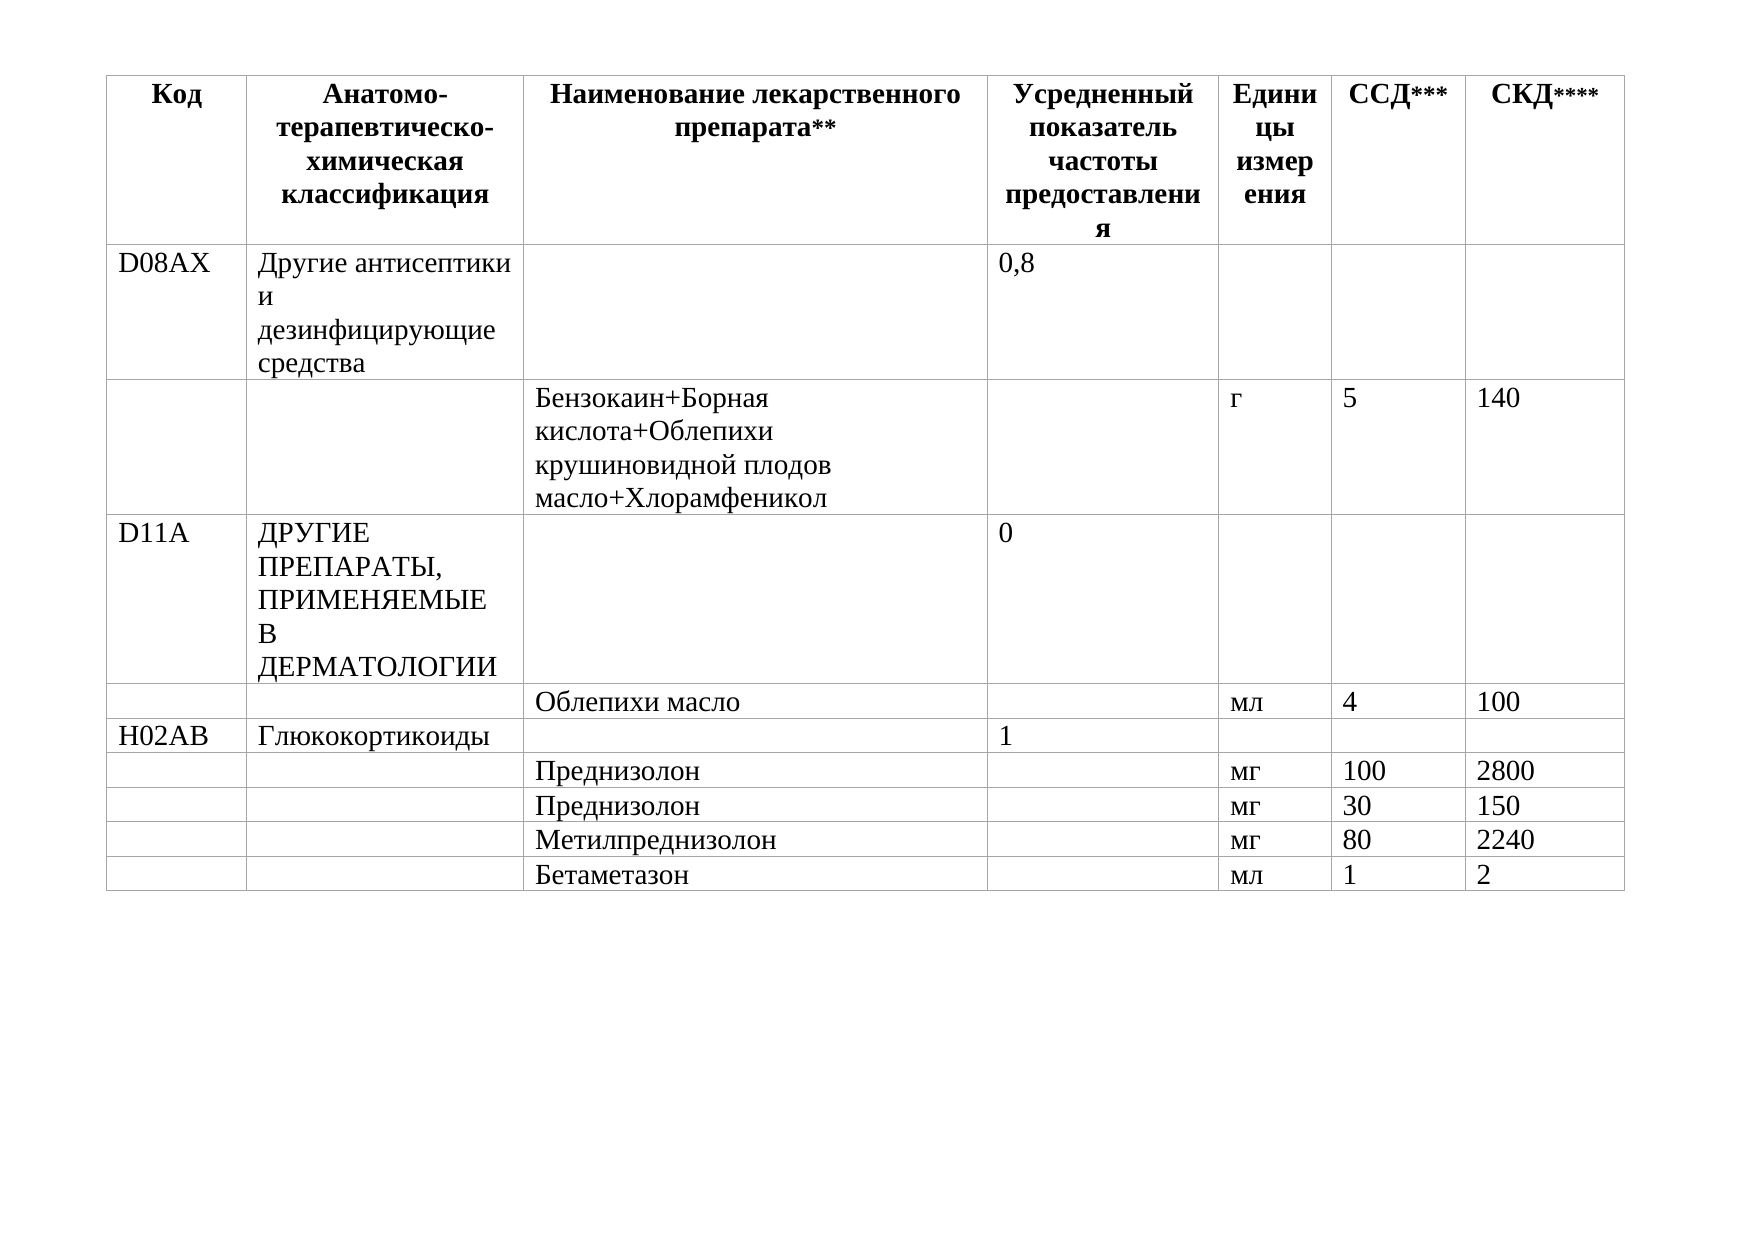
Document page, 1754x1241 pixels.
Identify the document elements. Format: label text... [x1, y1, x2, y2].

table_cell [1332, 245, 1465, 379]
table_cell [107, 380, 246, 514]
table_header Анатомо-терапевтическо-химическая классификация [247, 76, 523, 244]
table_cell [1219, 719, 1331, 752]
table_cell 1 [988, 719, 1218, 752]
table_cell Бетаметазон [524, 857, 987, 890]
table_cell [247, 684, 523, 717]
table_cell 140 [1466, 380, 1624, 514]
table_cell 100 [1332, 753, 1465, 787]
table_cell 2240 [1466, 822, 1624, 856]
table_header Усредненный показатель частоты предоставления [988, 76, 1218, 244]
table_cell [988, 380, 1218, 514]
table_cell 80 [1332, 822, 1465, 856]
table_header СКД**** [1466, 76, 1624, 244]
table_cell [1466, 245, 1624, 379]
table_cell [107, 857, 246, 890]
table_cell ДРУГИЕ ПРЕПАРАТЫ, ПРИМЕНЯЕМЫЕ В ДЕРМАТОЛОГИИ [247, 515, 523, 683]
table_cell [107, 822, 246, 856]
table_cell мг [1219, 753, 1331, 787]
table_cell H02AB [107, 719, 246, 752]
table_cell [247, 822, 523, 856]
table_header Единицы измерения [1219, 76, 1331, 244]
table_cell D08AX [107, 245, 246, 379]
table_cell [247, 380, 523, 514]
table_cell мг [1219, 822, 1331, 856]
table_cell [524, 515, 987, 683]
table_cell Метилпреднизолон [524, 822, 987, 856]
table_cell [524, 719, 987, 752]
table_cell Бензокаин+Борная кислота+Облепихи крушиновидной плодов масло+Хлорамфеникол [524, 380, 987, 514]
table_cell г [1219, 380, 1331, 514]
table_cell 0 [988, 515, 1218, 683]
table_cell [1466, 515, 1624, 683]
table_cell [1219, 515, 1331, 683]
table_header Наименование лекарственного препарата** [524, 76, 987, 244]
table_cell 0,8 [988, 245, 1218, 379]
table_header ССД*** [1332, 76, 1465, 244]
table_cell Преднизолон [524, 753, 987, 787]
table_cell [988, 753, 1218, 787]
table_cell [247, 753, 523, 787]
table_cell [107, 684, 246, 717]
table_cell [1332, 719, 1465, 752]
table_cell 30 [1332, 788, 1465, 821]
table_cell 2800 [1466, 753, 1624, 787]
table_cell [1332, 515, 1465, 683]
table_cell мл [1219, 857, 1331, 890]
table_cell 2 [1466, 857, 1624, 890]
table_cell 150 [1466, 788, 1624, 821]
table_cell 4 [1332, 684, 1465, 717]
table_cell [988, 684, 1218, 717]
table_cell [524, 245, 987, 379]
table_cell Преднизолон [524, 788, 987, 821]
table_cell 100 [1466, 684, 1624, 717]
table_header Код [107, 76, 246, 244]
table_cell 1 [1332, 857, 1465, 890]
table_cell Глюкокортикоиды [247, 719, 523, 752]
table_cell Другие антисептики и дезинфицирующие средства [247, 245, 523, 379]
table_cell мл [1219, 684, 1331, 717]
table_cell [247, 857, 523, 890]
table_cell [988, 822, 1218, 856]
table_cell мг [1219, 788, 1331, 821]
table_cell [107, 753, 246, 787]
table_cell Облепихи масло [524, 684, 987, 717]
table_cell [1219, 245, 1331, 379]
table_cell [988, 857, 1218, 890]
table_cell [247, 788, 523, 821]
table_cell D11A [107, 515, 246, 683]
table_cell 5 [1332, 380, 1465, 514]
table_cell [988, 788, 1218, 821]
table_cell [1466, 719, 1624, 752]
table_cell [107, 788, 246, 821]
